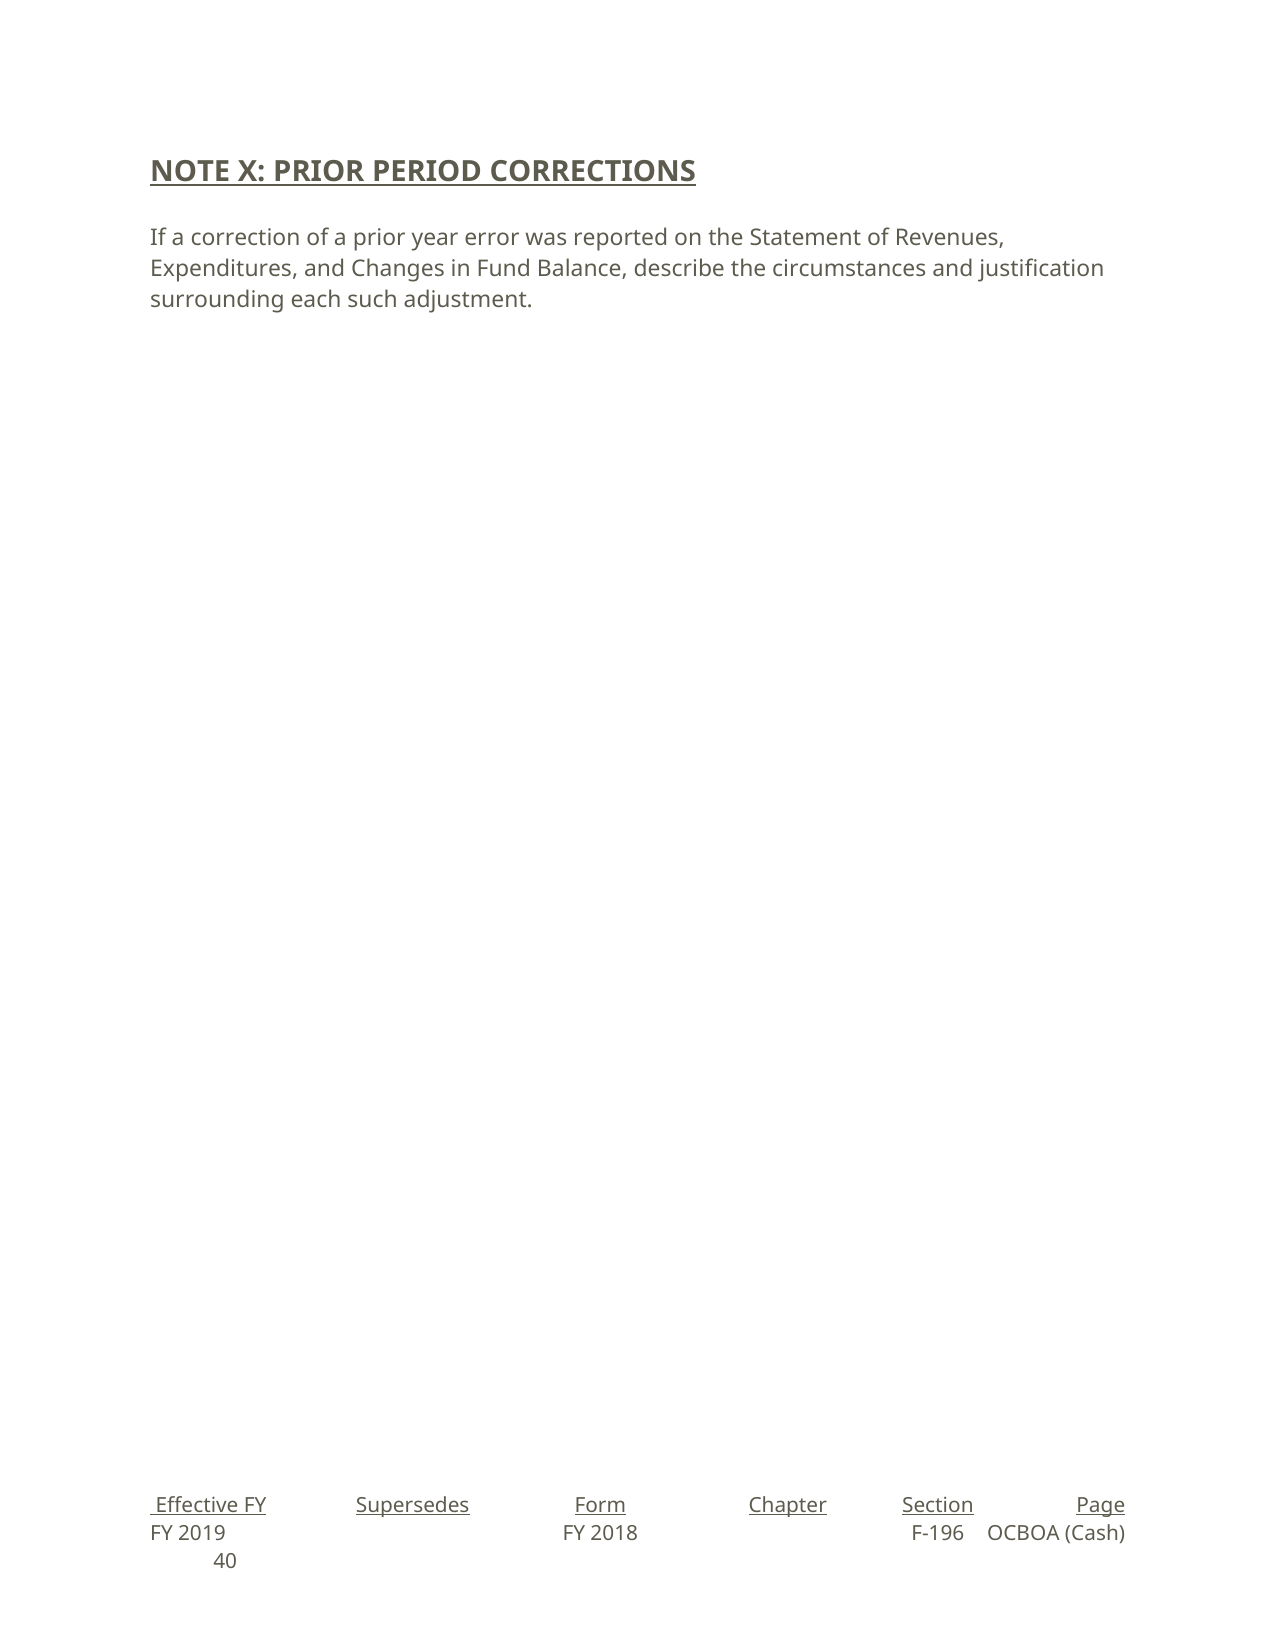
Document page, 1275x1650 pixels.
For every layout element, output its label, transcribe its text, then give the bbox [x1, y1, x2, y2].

subtitle Note X: PrIOR Period corrections [150, 150, 1102, 190]
text If a correction of a prior year error was reported on the Statement of Revenues, Expenditures, and Changes in Fund Balance, describe the circumstances and justification surrounding each such adjustment. [150, 221, 1125, 315]
